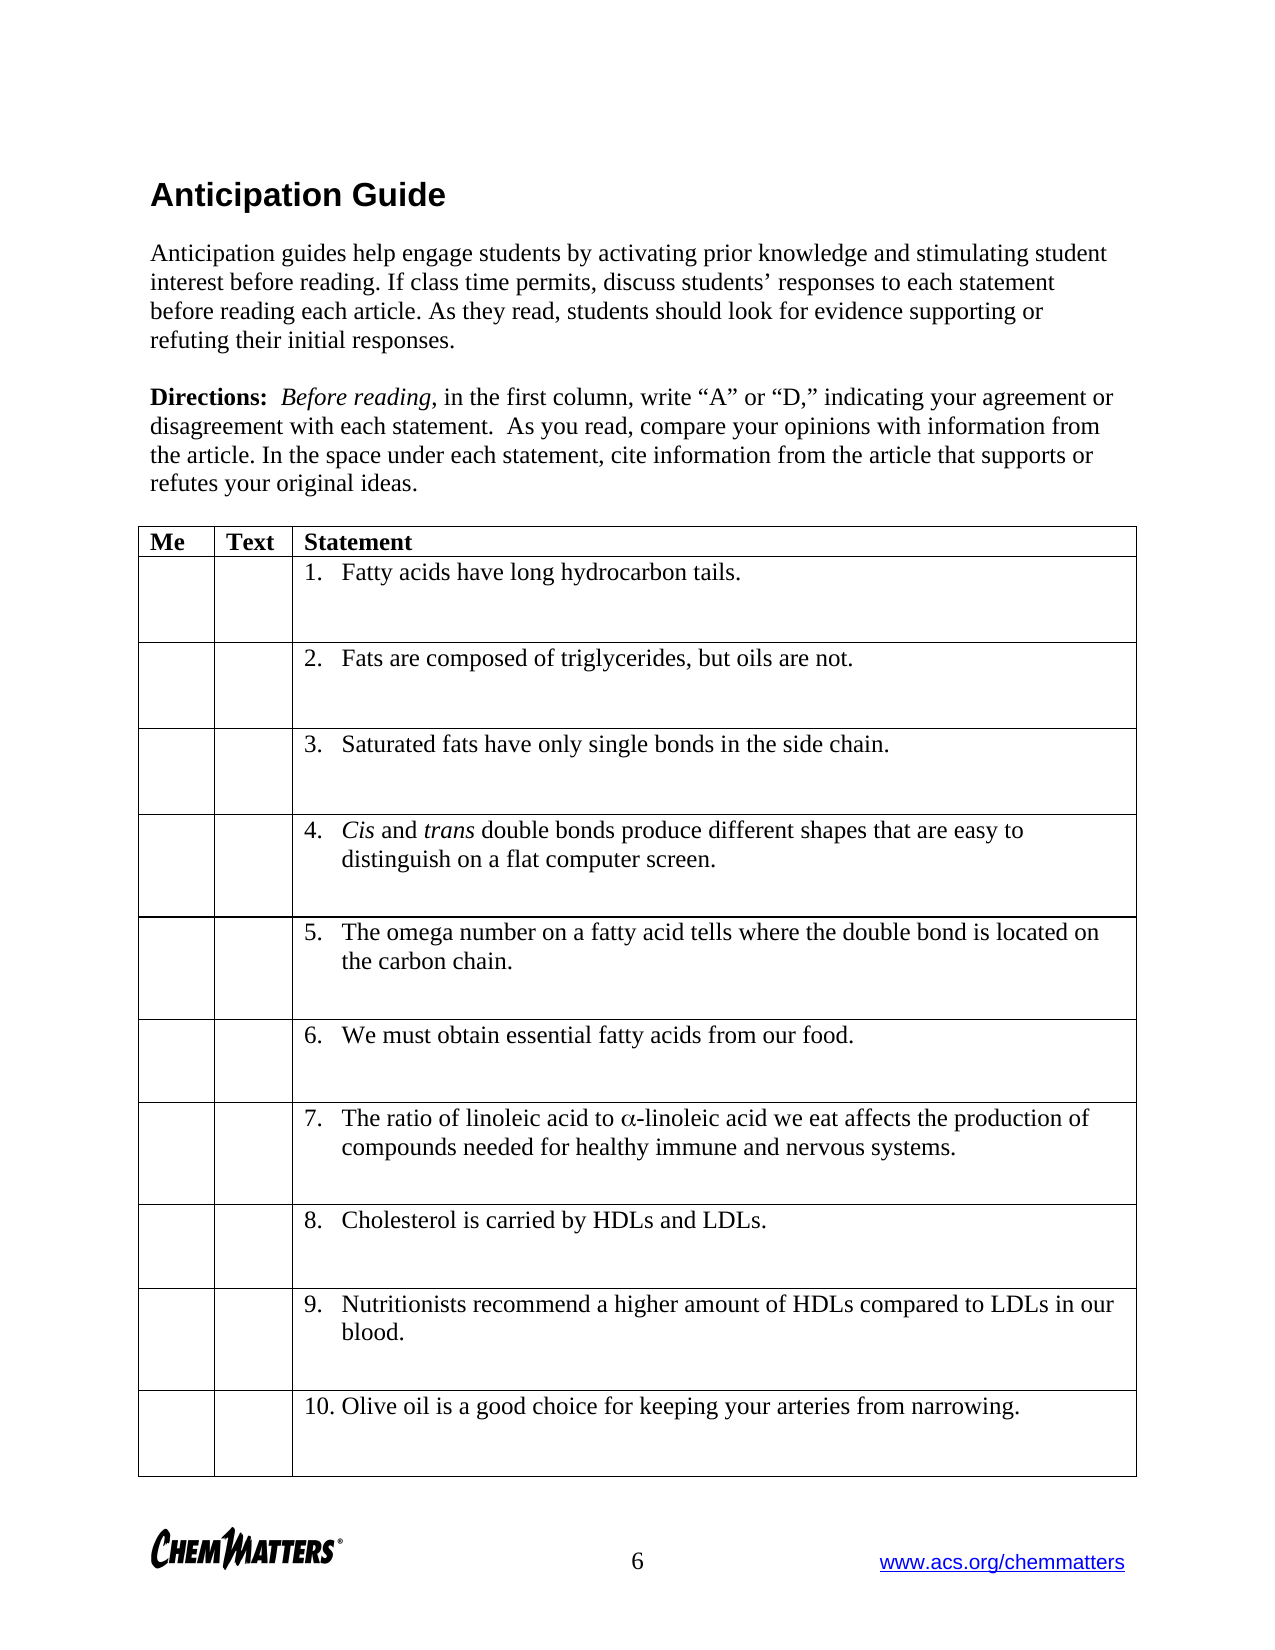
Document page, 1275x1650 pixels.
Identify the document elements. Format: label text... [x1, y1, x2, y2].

table_cell [139, 557, 214, 642]
table_cell [139, 1103, 214, 1204]
table_cell Cis and trans double bonds produce different shapes that are easy to distinguish on a flat computer screen. [293, 815, 1136, 916]
table_cell Nutritionists recommend a higher amount of HDLs compared to LDLs in our blood. [293, 1289, 1136, 1390]
table_header Statement [293, 527, 1136, 556]
table_cell [139, 729, 214, 814]
table_cell The omega number on a fatty acid tells where the double bond is located on the carbon chain. [293, 918, 1136, 1019]
text Directions: Before reading, in the first column, write “A” or “D,” indicating your agreement or disagreement with each statement. As you read, compare your opinions with information from the article. In the space under each statement, cite information from the article that supports or refutes your original ideas. [150, 382, 1125, 497]
table_cell [139, 1289, 214, 1390]
table_cell [139, 815, 214, 916]
table_cell We must obtain essential fatty acids from our food. [293, 1020, 1136, 1102]
table_cell [139, 1205, 214, 1288]
table_cell Saturated fats have only single bonds in the side chain. [293, 729, 1136, 814]
table_cell Fats are composed of triglycerides, but oils are not. [293, 643, 1136, 728]
text Anticipation guides help engage students by activating prior knowledge and stimulating student interest before reading. If class time permits, discuss students’ responses to each statement before reading each article. As they read, students should look for evidence supporting or refuting their initial responses. [150, 238, 1125, 353]
table_cell [215, 557, 292, 642]
picture [150, 1527, 344, 1570]
table_cell [139, 1391, 214, 1476]
table_cell The ratio of linoleic acid to -linoleic acid we eat affects the production of compounds needed for healthy immune and nervous systems. [293, 1103, 1136, 1204]
table_cell [215, 1391, 292, 1476]
table_cell Cholesterol is carried by HDLs and LDLs. [293, 1205, 1136, 1288]
table_cell [139, 1020, 214, 1102]
table_cell [215, 815, 292, 916]
table_cell [215, 918, 292, 1019]
table_cell [215, 729, 292, 814]
table_header Me [139, 527, 214, 556]
table_cell [215, 643, 292, 728]
table_cell [215, 1205, 292, 1288]
table_cell [215, 1020, 292, 1102]
table_header Text [215, 527, 292, 556]
table_cell [215, 1289, 292, 1390]
table_cell Olive oil is a good choice for keeping your arteries from narrowing. [293, 1391, 1136, 1476]
table_cell Fatty acids have long hydrocarbon tails. [293, 557, 1136, 642]
subtitle Anticipation Guide [150, 175, 1125, 213]
table_cell [215, 1103, 292, 1204]
table_cell [139, 918, 214, 1019]
table_cell [139, 643, 214, 728]
